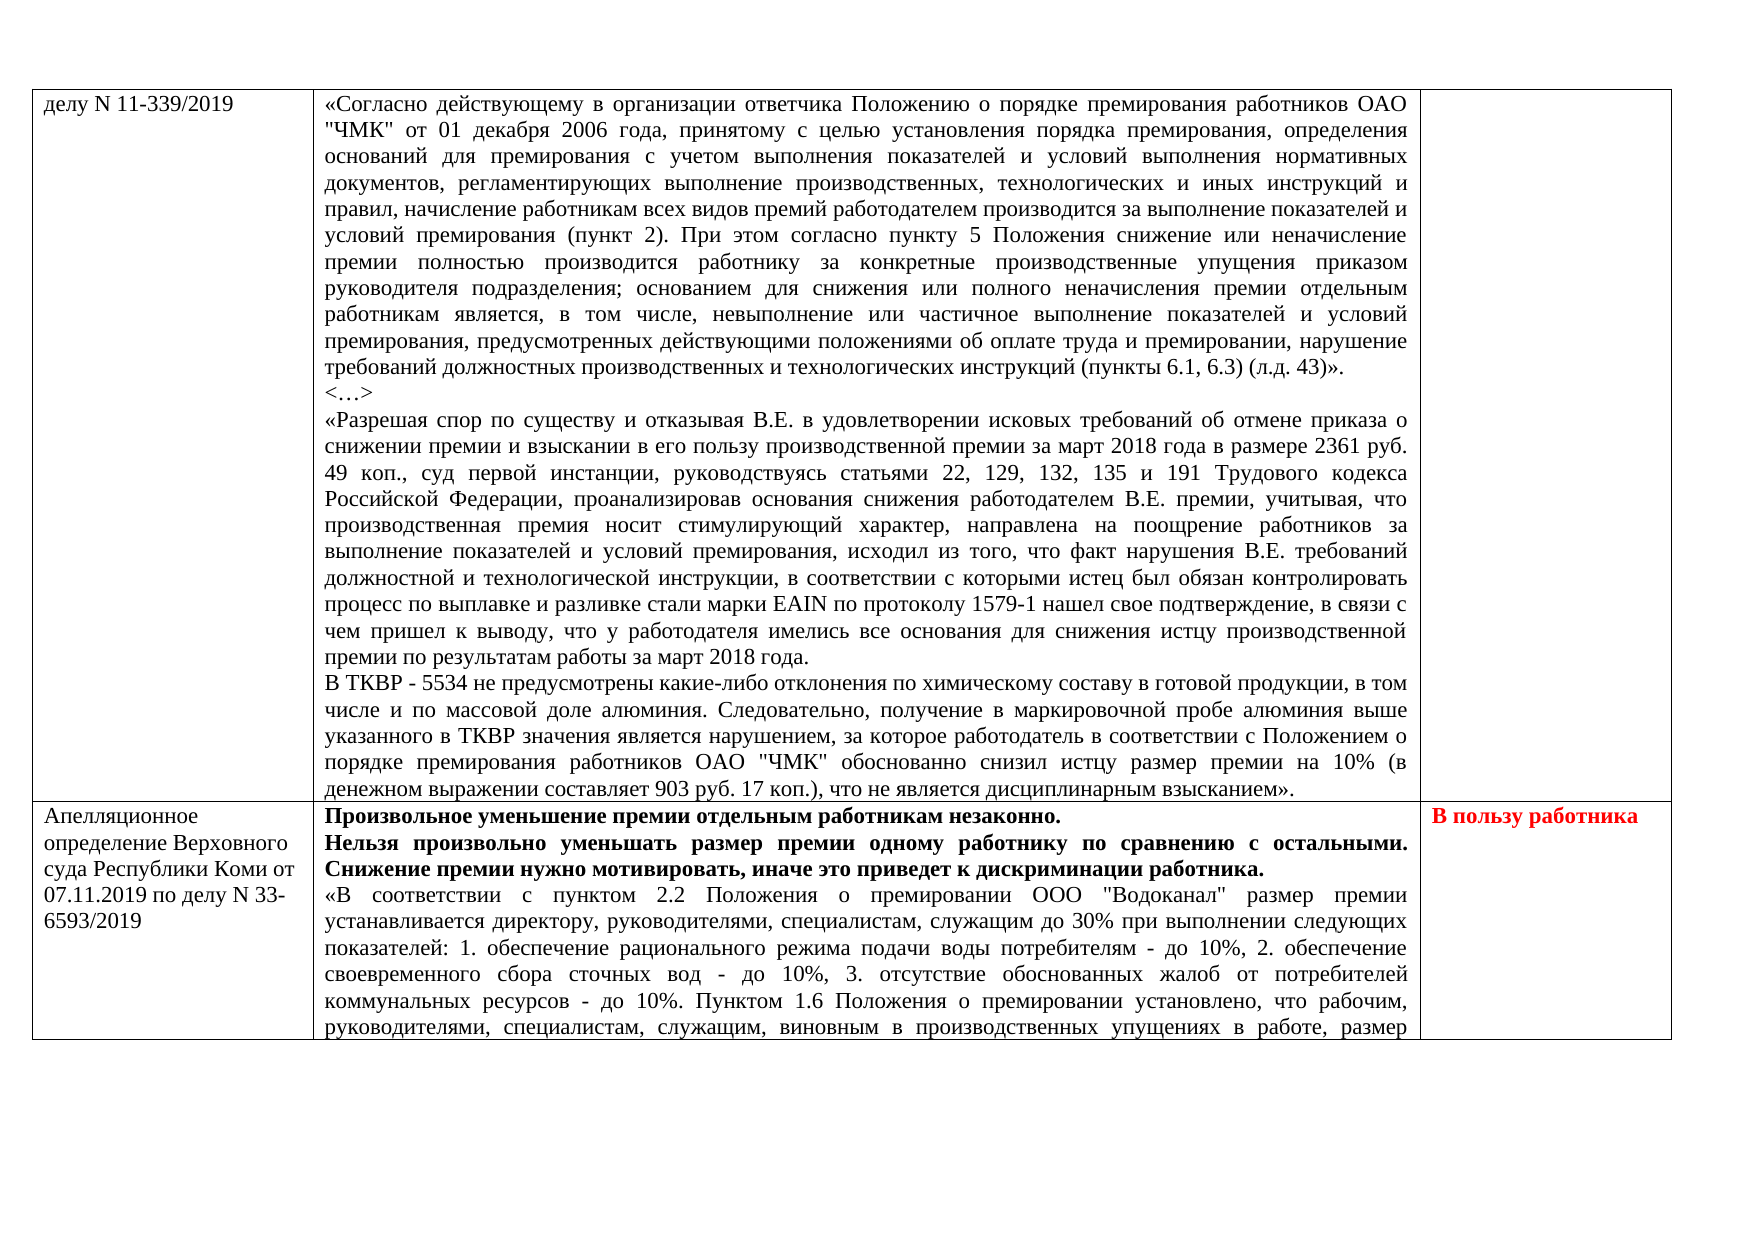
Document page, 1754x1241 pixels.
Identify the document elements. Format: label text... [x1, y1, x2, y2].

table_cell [1421, 90, 1671, 801]
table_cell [33, 90, 313, 801]
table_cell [33, 802, 313, 1039]
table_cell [314, 802, 1420, 1039]
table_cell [314, 90, 1420, 801]
table_cell В пользу работника [1421, 802, 1671, 1039]
